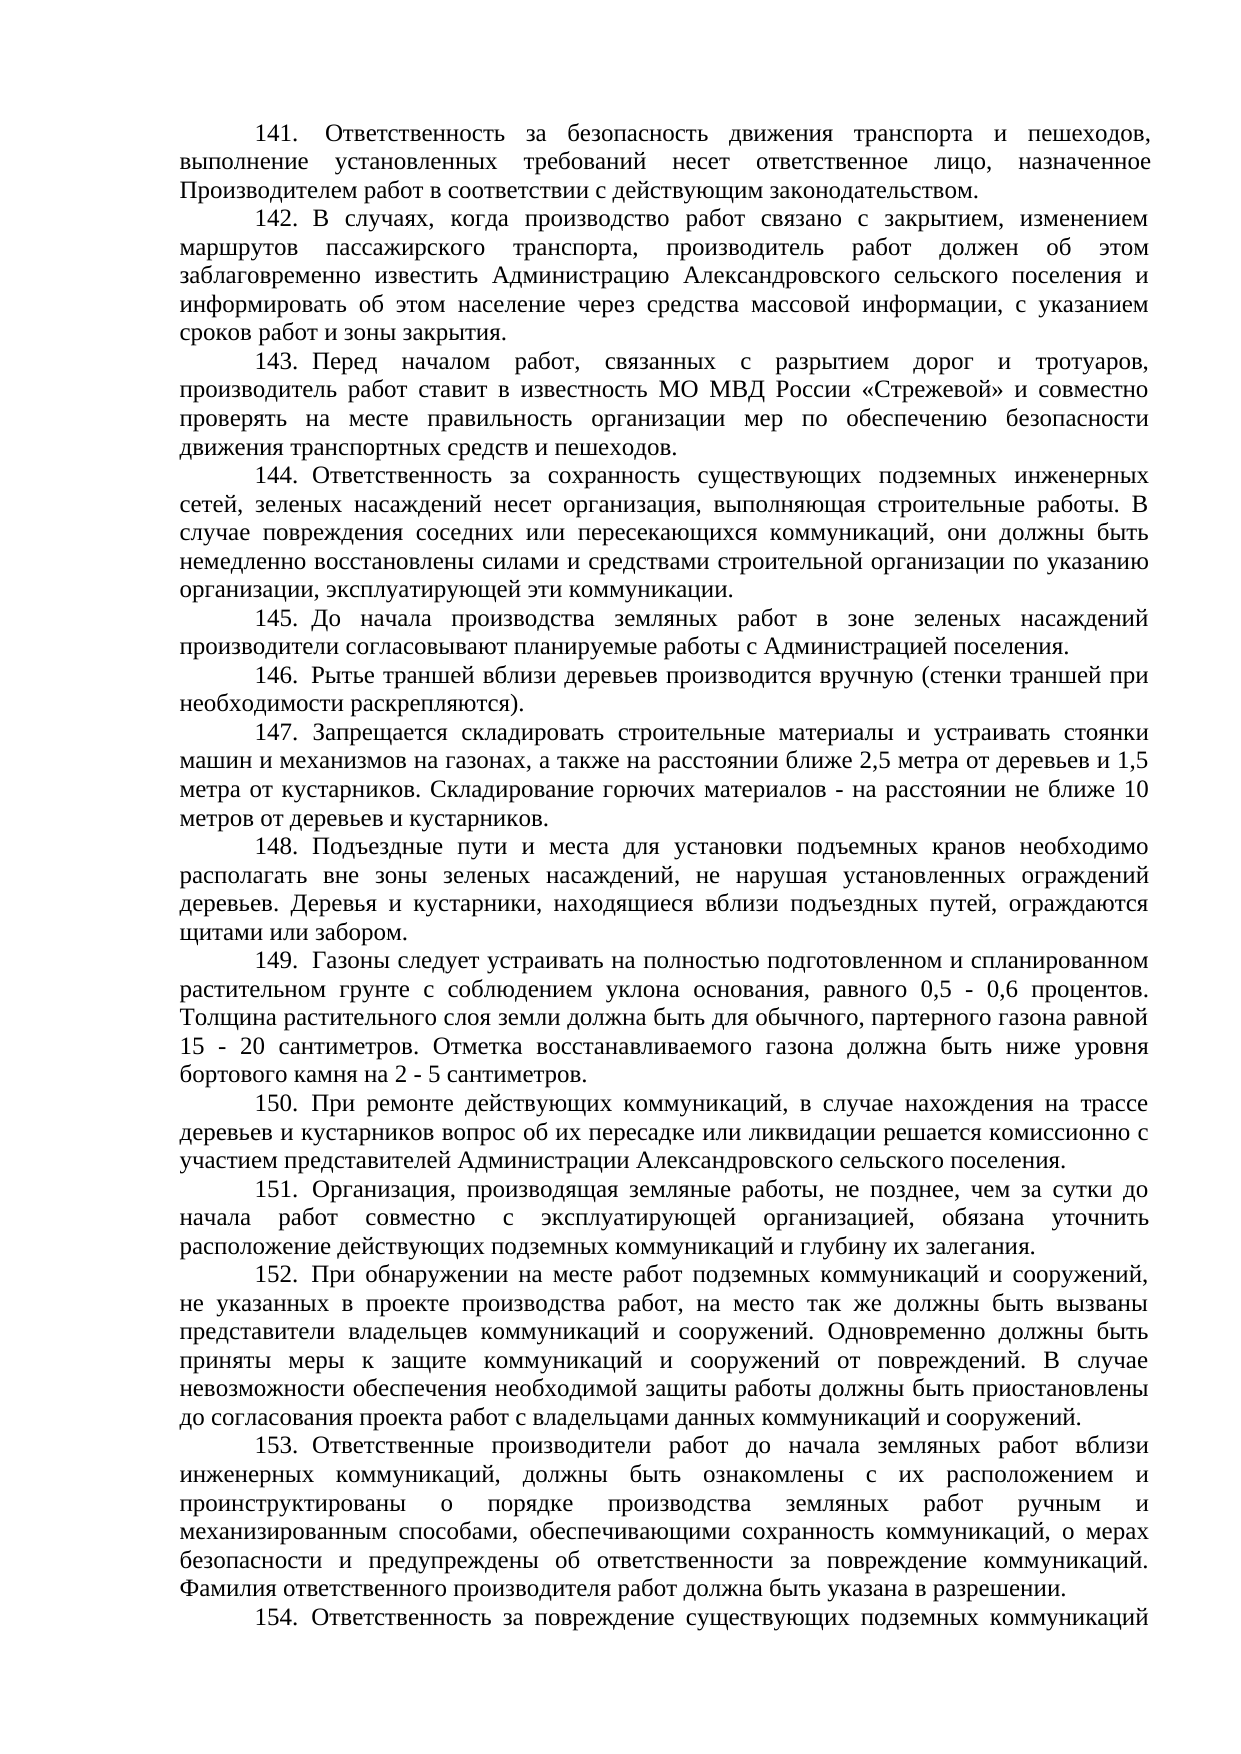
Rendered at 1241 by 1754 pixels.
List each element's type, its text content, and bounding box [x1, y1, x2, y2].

list Ответственность за безопасность движения транспорта и пешеходов, выполнение установленных требований несет ответственное лицо, назначенное Производителем работ в соответствии с действующим законодательством. [179, 118, 1152, 204]
list Запрещается складировать строительные материалы и устраивать стоянки машин и механизмов на газонах, а также на расстоянии ближе 2,5 метра от деревьев и 1,5 метра от кустарников. Складирование горючих материалов - на расстоянии не ближе 10 метров от деревьев и кустарников. [179, 717, 1149, 832]
list В случаях, когда производство работ связано с закрытием, изменением маршрутов пассажирского транспорта, производитель работ должен об этом заблаговременно известить Администрацию Александровского сельского поселения и информировать об этом население через средства массовой информации, с указанием сроков работ и зоны закрытия. [179, 204, 1149, 346]
list До начала производства земляных работ в зоне зеленых насаждений производители согласовывают планируемые работы с Администрацией поселения. [179, 603, 1149, 660]
list Ответственные производители работ до начала земляных работ вблизи инженерных коммуникаций, должны быть ознакомлены с их расположением и проинструктированы о порядке производства земляных работ ручным и механизированным способами, обеспечивающими сохранность коммуникаций, о мерах безопасности и предупреждены об ответственности за повреждение коммуникаций. Фамилия ответственного производителя работ должна быть указана в разрешении. [179, 1431, 1149, 1602]
list Организация, производящая земляные работы, не позднее, чем за сутки до начала работ совместно с эксплуатирующей организацией, обязана уточнить расположение действующих подземных коммуникаций и глубину их залегания. [179, 1174, 1149, 1260]
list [179, 1602, 1149, 1631]
list При обнаружении на месте работ подземных коммуникаций и сооружений, не указанных в проекте производства работ, на место так же должны быть вызваны представители владельцев коммуникаций и сооружений. Одновременно должны быть приняты меры к защите коммуникаций и сооружений от повреждений. В случае невозможности обеспечения необходимой защиты работы должны быть приостановлены до согласования проекта работ с владельцами данных коммуникаций и сооружений. [179, 1260, 1149, 1431]
list Перед началом работ, связанных с разрытием дорог и тротуаров, производитель работ ставит в известность МО МВД России «Стрежевой» и совместно проверять на месте правильность организации мер по обеспечению безопасности движения транспортных средств и пешеходов. [179, 346, 1149, 461]
list Рытье траншей вблизи деревьев производится вручную (стенки траншей при необходимости раскрепляются). [179, 660, 1149, 717]
list Подъездные пути и места для установки подъемных кранов необходимо располагать вне зоны зеленых насаждений, не нарушая установленных ограждений деревьев. Деревья и кустарники, находящиеся вблизи подъездных путей, ограждаются щитами или забором. [179, 832, 1149, 946]
list Газоны следует устраивать на полностью подготовленном и спланированном растительном грунте с соблюдением уклона основания, равного 0,5 - 0,6 процентов. Толщина растительного слоя земли должна быть для обычного, партерного газона равной 15 - 20 сантиметров. Отметка восстанавливаемого газона должна быть ниже уровня бортового камня на 2 - 5 сантиметров. [179, 946, 1149, 1088]
list Ответственность за сохранность существующих подземных инженерных сетей, зеленых насаждений несет организация, выполняющая строительные работы. В случае повреждения соседних или пересекающихся коммуникаций, они должны быть немедленно восстановлены силами и средствами строительной организации по указанию организации, эксплуатирующей эти коммуникации. [179, 461, 1149, 603]
list При ремонте действующих коммуникаций, в случае нахождения на трассе деревьев и кустарников вопрос об их пересадке или ликвидации решается комиссионно с участием представителей Администрации Александровского сельского поселения. [179, 1088, 1149, 1174]
